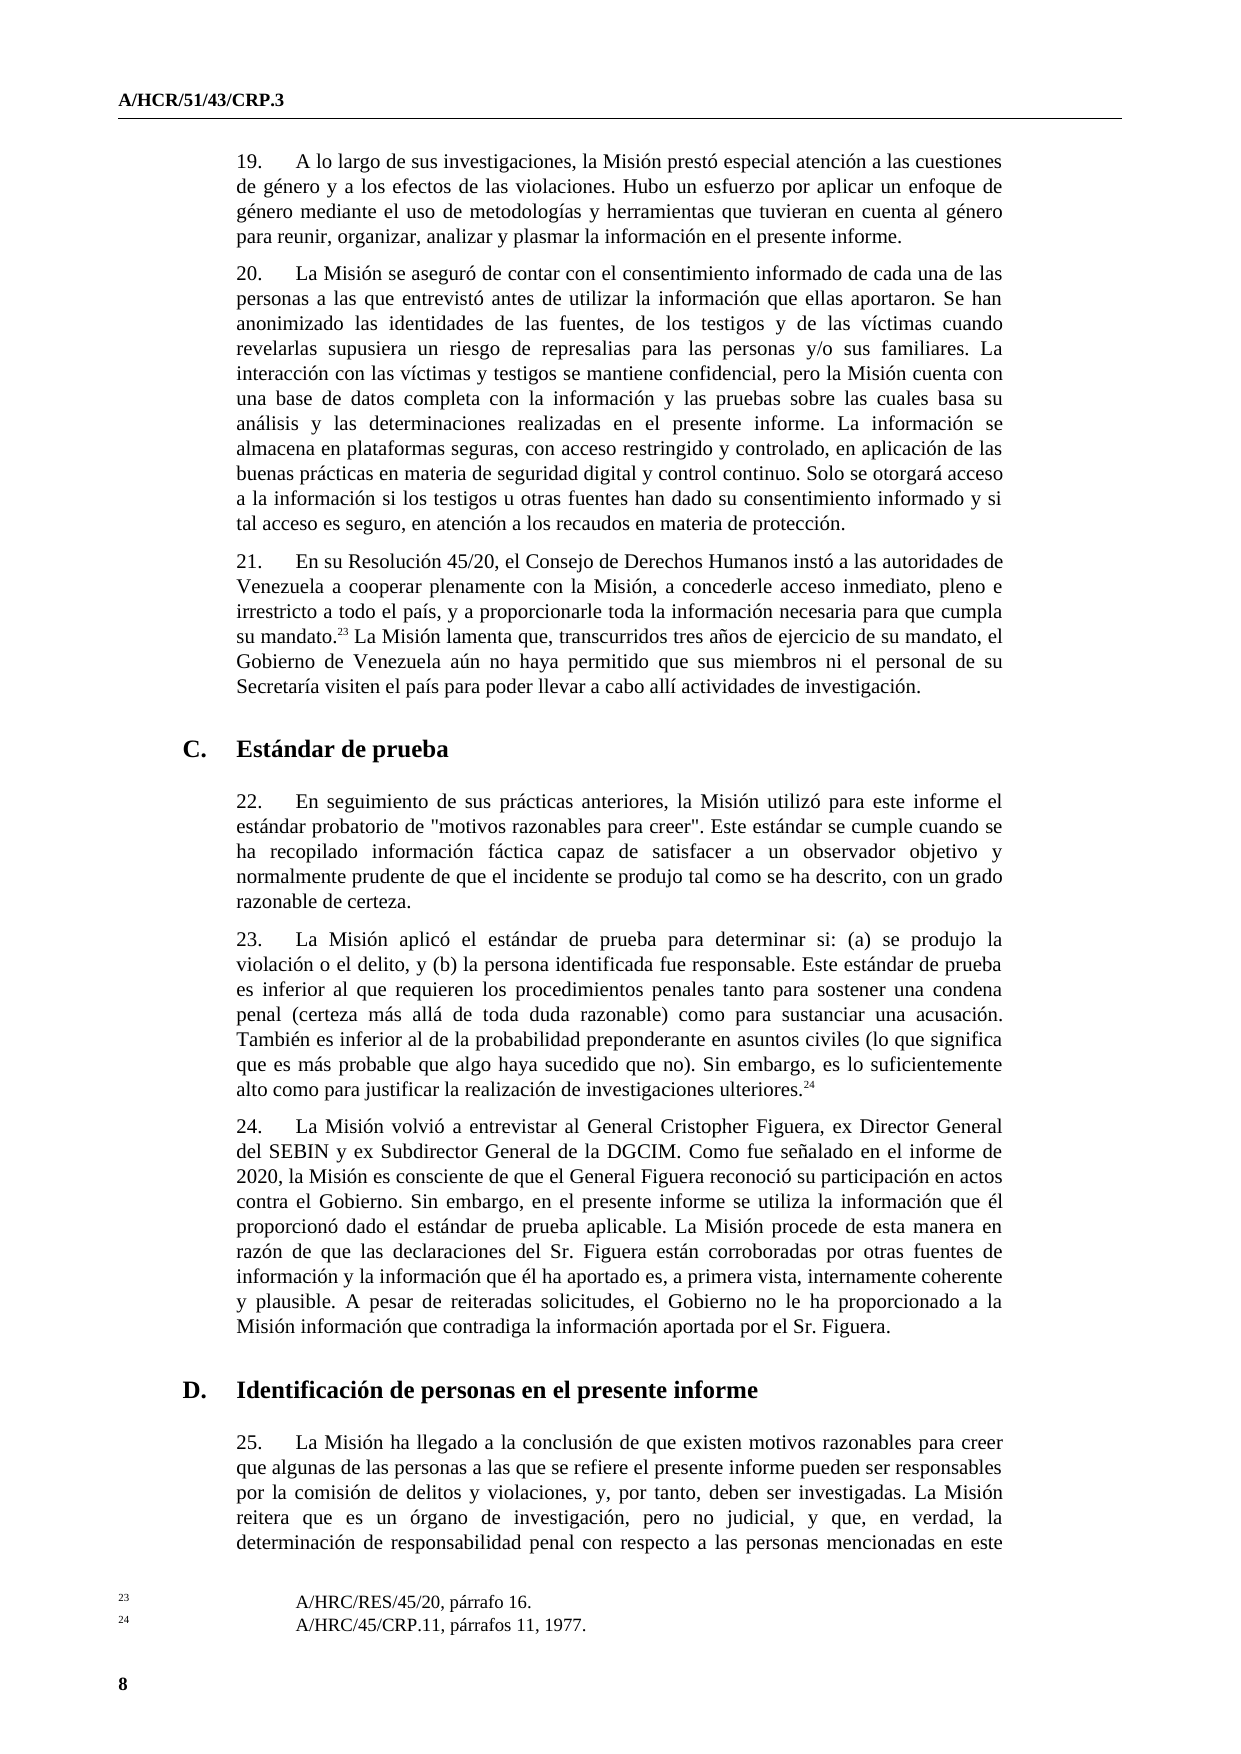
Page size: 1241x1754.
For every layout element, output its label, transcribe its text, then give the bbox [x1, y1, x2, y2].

text 23. La Misión aplicó el estándar de prueba para determinar si: (a) se produjo la violación o el delito, y (b) la persona identificada fue responsable. Este estándar de prueba es inferior al que requieren los procedimientos penales tanto para sostener una condena penal (certeza más allá de toda duda razonable) como para sustanciar una acusación. También es inferior al de la probabilidad preponderante en asuntos civiles (lo que significa que es más probable que algo haya sucedido que no). Sin embargo, es lo suficientemente alto como para justificar la realización de investigaciones ulteriores. [236, 926, 1004, 1101]
text 22. En seguimiento de sus prácticas anteriores, la Misión utilizó para este informe el estándar probatorio de "motivos razonables para creer". Este estándar se cumple cuando se ha recopilado información fáctica capaz de satisfacer a un observador objetivo y normalmente prudente de que el incidente se produjo tal como se ha descrito, con un grado razonable de certeza. [236, 788, 1004, 913]
text 24. La Misión volvió a entrevistar al General Cristopher Figuera, ex Director General del SEBIN y ex Subdirector General de la DGCIM. Como fue señalado en el informe de 2020, la Misión es consciente de que el General Figuera reconoció su participación en actos contra el Gobierno. Sin embargo, en el presente informe se utiliza la información que él proporcionó dado el estándar de prueba aplicable. La Misión procede de esta manera en razón de que las declaraciones del Sr. Figuera están corroboradas por otras fuentes de información y la información que él ha aportado es, a primera vista, internamente coherente y plausible. A pesar de reiteradas solicitudes, el Gobierno no le ha proporcionado a la Misión información que contradiga la información aportada por el Sr. Figuera. [236, 1113, 1004, 1338]
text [236, 1429, 1004, 1554]
text D. Identificación de personas en el presente informe [118, 1376, 1004, 1404]
text 21. En su Resolución 45/20, el Consejo de Derechos Humanos instó a las autoridades de Venezuela a cooperar plenamente con la Misión, a concederle acceso inmediato, pleno e irrestricto a todo el país, y a proporcionarle toda la información necesaria para que cumpla su mandato. La Misión lamenta que, transcurridos tres años de ejercicio de su mandato, el Gobierno de Venezuela aún no haya permitido que sus miembros ni el personal de su Secretaría visiten el país para poder llevar a cabo allí actividades de investigación. [236, 548, 1004, 698]
text 19. A lo largo de sus investigaciones, la Misión prestó especial atención a las cuestiones de género y a los efectos de las violaciones. Hubo un esfuerzo por aplicar un enfoque de género mediante el uso de metodologías y herramientas que tuvieran en cuenta al género para reunir, organizar, analizar y plasmar la información en el presente informe. [236, 148, 1004, 248]
text 20. La Misión se aseguró de contar con el consentimiento informado de cada una de las personas a las que entrevistó antes de utilizar la información que ellas aportaron. Se han anonimizado las identidades de las fuentes, de los testigos y de las víctimas cuando revelarlas supusiera un riesgo de represalias para las personas y/o sus familiares. La interacción con las víctimas y testigos se mantiene confidencial, pero la Misión cuenta con una base de datos completa con la información y las pruebas sobre las cuales basa su análisis y las determinaciones realizadas en el presente informe. La información se almacena en plataformas seguras, con acceso restringido y controlado, en aplicación de las buenas prácticas en materia de seguridad digital y control continuo. Solo se otorgará acceso a la información si los testigos u otras fuentes han dado su consentimiento informado y si tal acceso es seguro, en atención a los recaudos en materia de protección. [236, 260, 1004, 535]
text C. Estándar de prueba [118, 735, 1004, 763]
